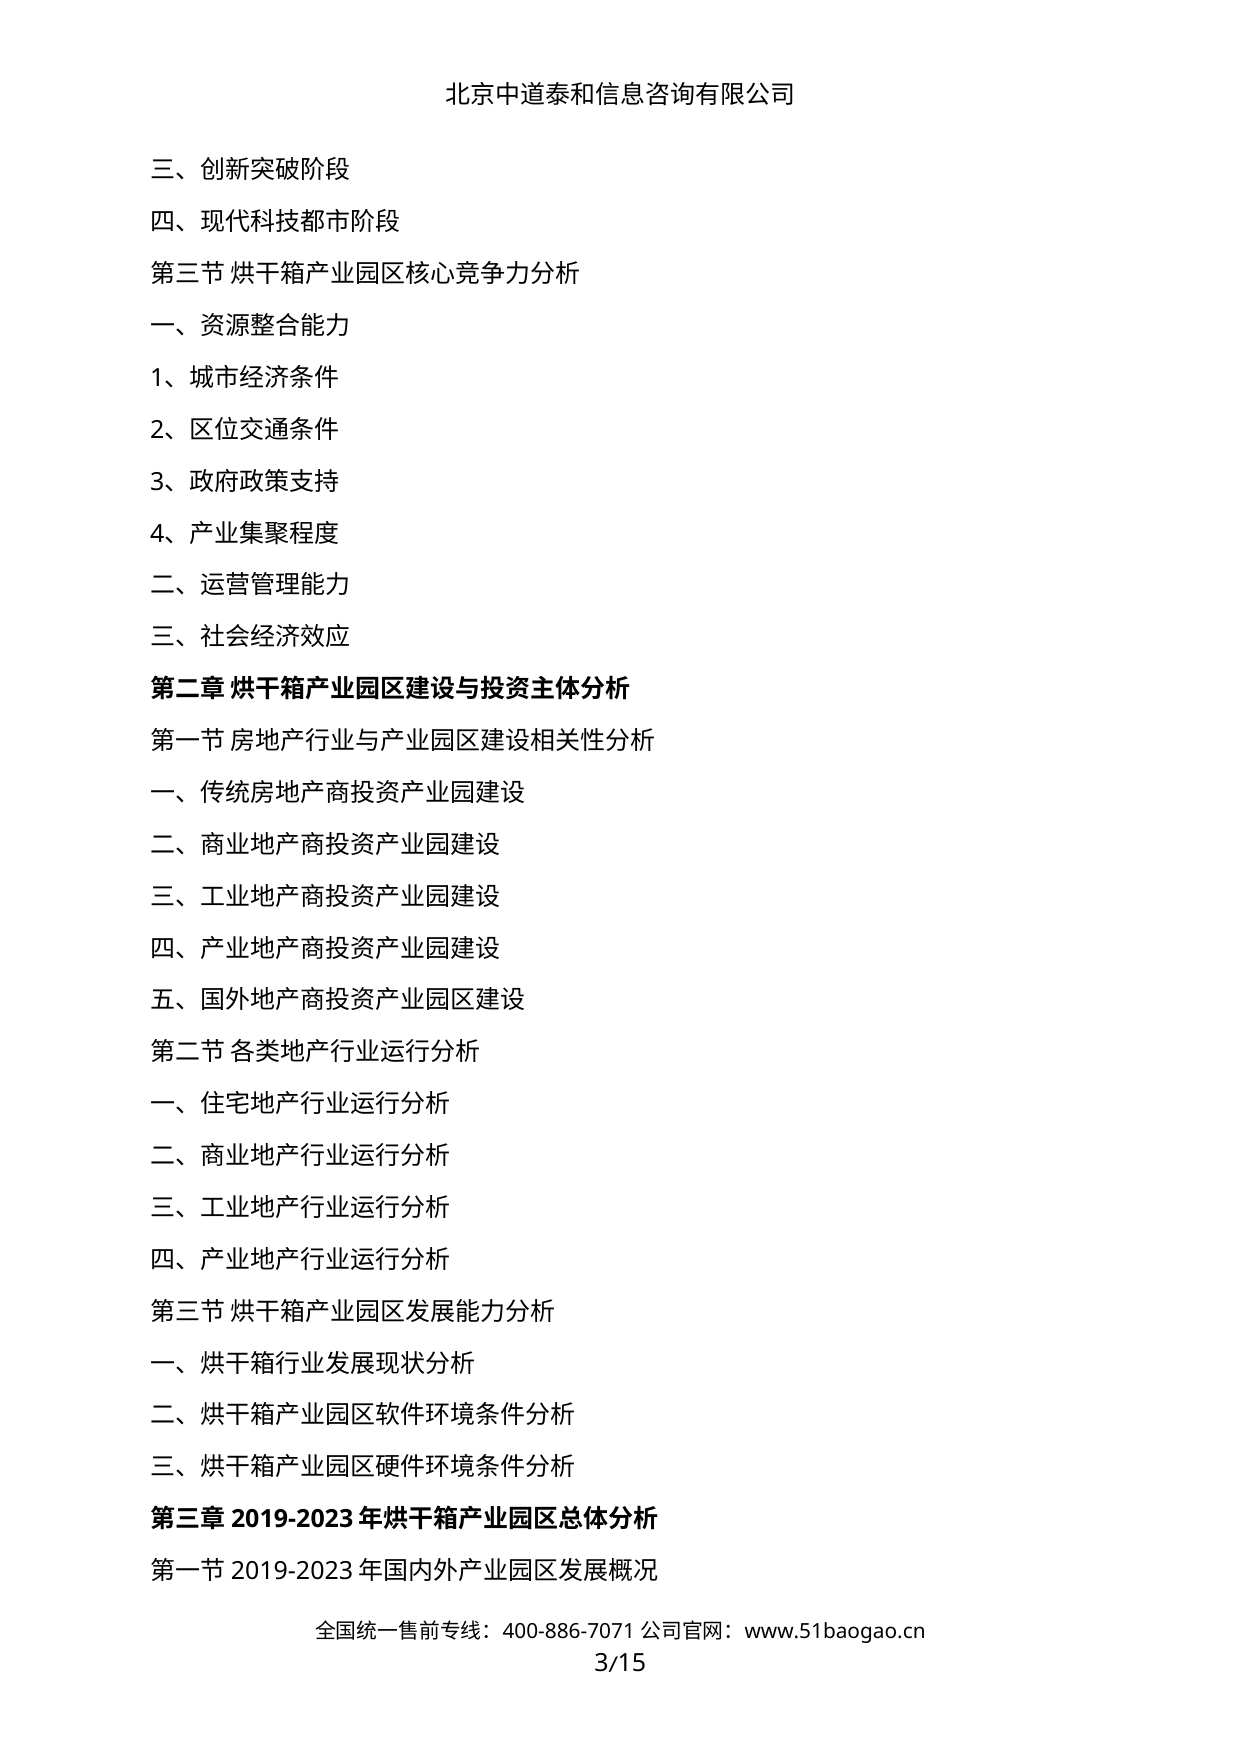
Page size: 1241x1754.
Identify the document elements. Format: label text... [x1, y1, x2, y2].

text 二、商业地产商投资产业园建设 [150, 824, 1090, 861]
text 三、工业地产商投资产业园建设 [150, 876, 1090, 912]
text 一、资源整合能力 [150, 306, 1090, 342]
text 第三节 烘干箱产业园区发展能力分析 [150, 1291, 1090, 1327]
text 二、商业地产行业运行分析 [150, 1136, 1090, 1172]
text 三、工业地产行业运行分析 [150, 1187, 1090, 1224]
text 三、烘干箱产业园区硬件环境条件分析 [150, 1447, 1090, 1483]
text 第一节 房地产行业与产业园区建设相关性分析 [150, 721, 1090, 757]
text 4、产业集聚程度 [150, 513, 1090, 549]
text 第一节 2019-2023年国内外产业园区发展概况 [150, 1551, 1090, 1587]
text 第三节 烘干箱产业园区核心竞争力分析 [150, 254, 1090, 290]
text 1、城市经济条件 [150, 357, 1090, 394]
text 四、现代科技都市阶段 [150, 202, 1090, 238]
text 五、国外地产商投资产业园区建设 [150, 980, 1090, 1016]
text 第二节 各类地产行业运行分析 [150, 1032, 1090, 1068]
text 四、产业地产商投资产业园建设 [150, 928, 1090, 964]
text 2、区位交通条件 [150, 409, 1090, 446]
text 一、烘干箱行业发展现状分析 [150, 1343, 1090, 1379]
text 三、创新突破阶段 [150, 150, 1090, 186]
text 二、烘干箱产业园区软件环境条件分析 [150, 1395, 1090, 1431]
text 一、住宅地产行业运行分析 [150, 1084, 1090, 1120]
text 一、传统房地产商投资产业园建设 [150, 772, 1090, 809]
text 二、运营管理能力 [150, 565, 1090, 601]
text 三、社会经济效应 [150, 617, 1090, 653]
text 四、产业地产行业运行分析 [150, 1239, 1090, 1276]
text 第三章 2019-2023年烘干箱产业园区总体分析 [150, 1499, 1090, 1535]
text 第二章 烘干箱产业园区建设与投资主体分析 [150, 669, 1090, 705]
text 3、政府政策支持 [150, 461, 1090, 497]
